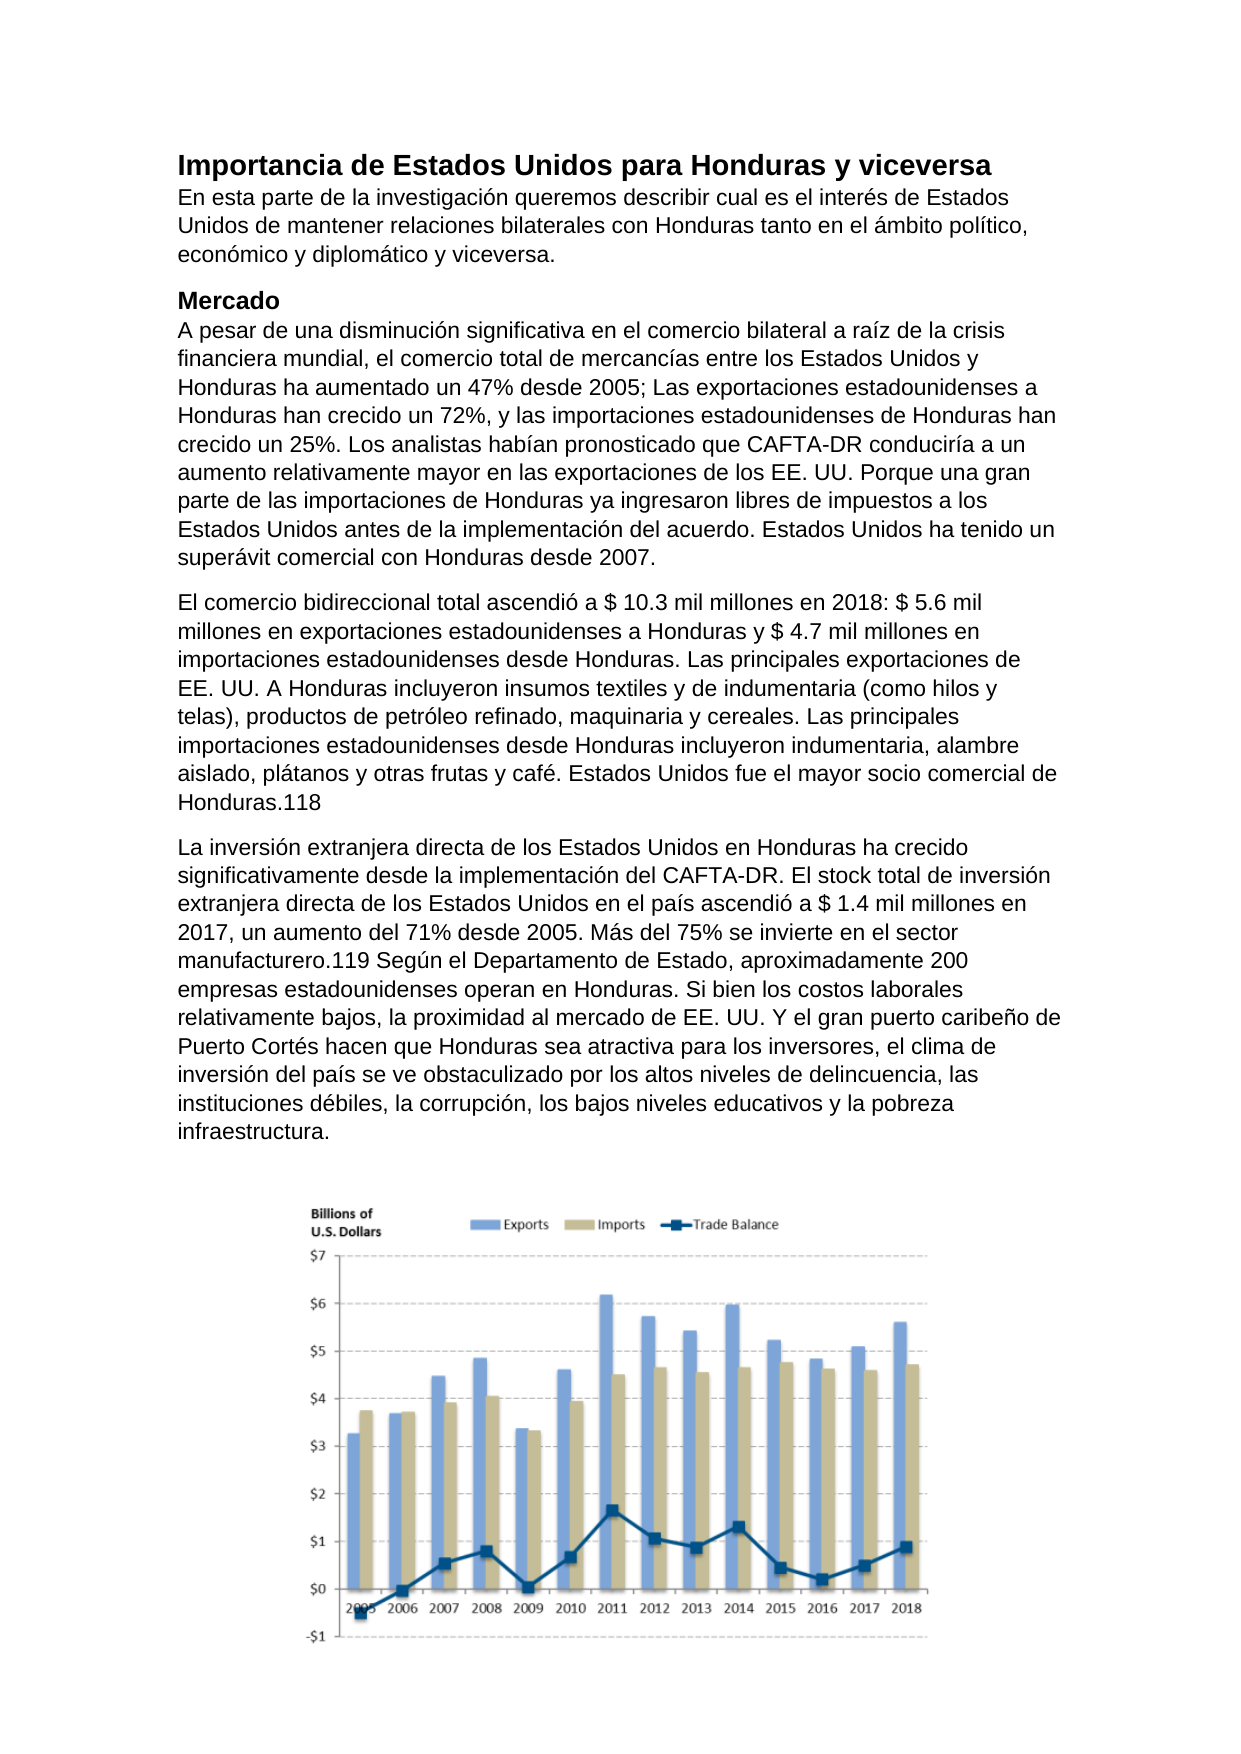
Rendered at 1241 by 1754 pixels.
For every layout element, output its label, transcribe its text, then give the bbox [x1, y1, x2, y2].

picture [303, 1189, 937, 1656]
text En esta parte de la investigación queremos describir cual es el interés de Estados Unidos de mantener relaciones bilaterales con Honduras tanto en el ámbito político, económico y diplomático y viceversa. [177, 184, 1063, 267]
text La inversión extranjera directa de los Estados Unidos en Honduras ha crecido significativamente desde la implementación del CAFTA-DR. El stock total de inversión extranjera directa de los Estados Unidos en el país ascendió a $ 1.4 mil millones en 2017, un aumento del 71% desde 2005. Más del 75% se invierte en el sector manufacturero.119 Según el Departamento de Estado, aproximadamente 200 empresas estadounidenses operan en Honduras. Si bien los costos laborales relativamente bajos, la proximidad al mercado de EE. UU. Y el gran puerto caribeño de Puerto Cortés hacen que Honduras sea atractiva para los inversores, el clima de inversión del país se ve obstaculizado por los altos niveles de delincuencia, las instituciones débiles, la corrupción, los bajos niveles educativos y la pobreza infraestructura. [177, 833, 1063, 1144]
text A pesar de una disminución significativa en el comercio bilateral a raíz de la crisis financiera mundial, el comercio total de mercancías entre los Estados Unidos y Honduras ha aumentado un 47% desde 2005; Las exportaciones estadounidenses a Honduras han crecido un 72%, y las importaciones estadounidenses de Honduras han crecido un 25%. Los analistas habían pronosticado que CAFTA-DR conduciría a un aumento relativamente mayor en las exportaciones de los EE. UU. Porque una gran parte de las importaciones de Honduras ya ingresaron libres de impuestos a los Estados Unidos antes de la implementación del acuerdo. Estados Unidos ha tenido un superávit comercial con Honduras desde 2007. [177, 317, 1063, 571]
subtitle Importancia de Estados Unidos para Honduras y viceversa [177, 148, 1063, 181]
subtitle Mercado [177, 286, 1063, 314]
text El comercio bidireccional total ascendió a $ 10.3 mil millones en 2018: $ 5.6 mil millones en exportaciones estadounidenses a Honduras y $ 4.7 mil millones en importaciones estadounidenses desde Honduras. Las principales exportaciones de EE. UU. A Honduras incluyeron insumos textiles y de indumentaria (como hilos y telas), productos de petróleo refinado, maquinaria y cereales. Las principales importaciones estadounidenses desde Honduras incluyeron indumentaria, alambre aislado, plátanos y otras frutas y café. Estados Unidos fue el mayor socio comercial de Honduras.118 [177, 589, 1063, 815]
